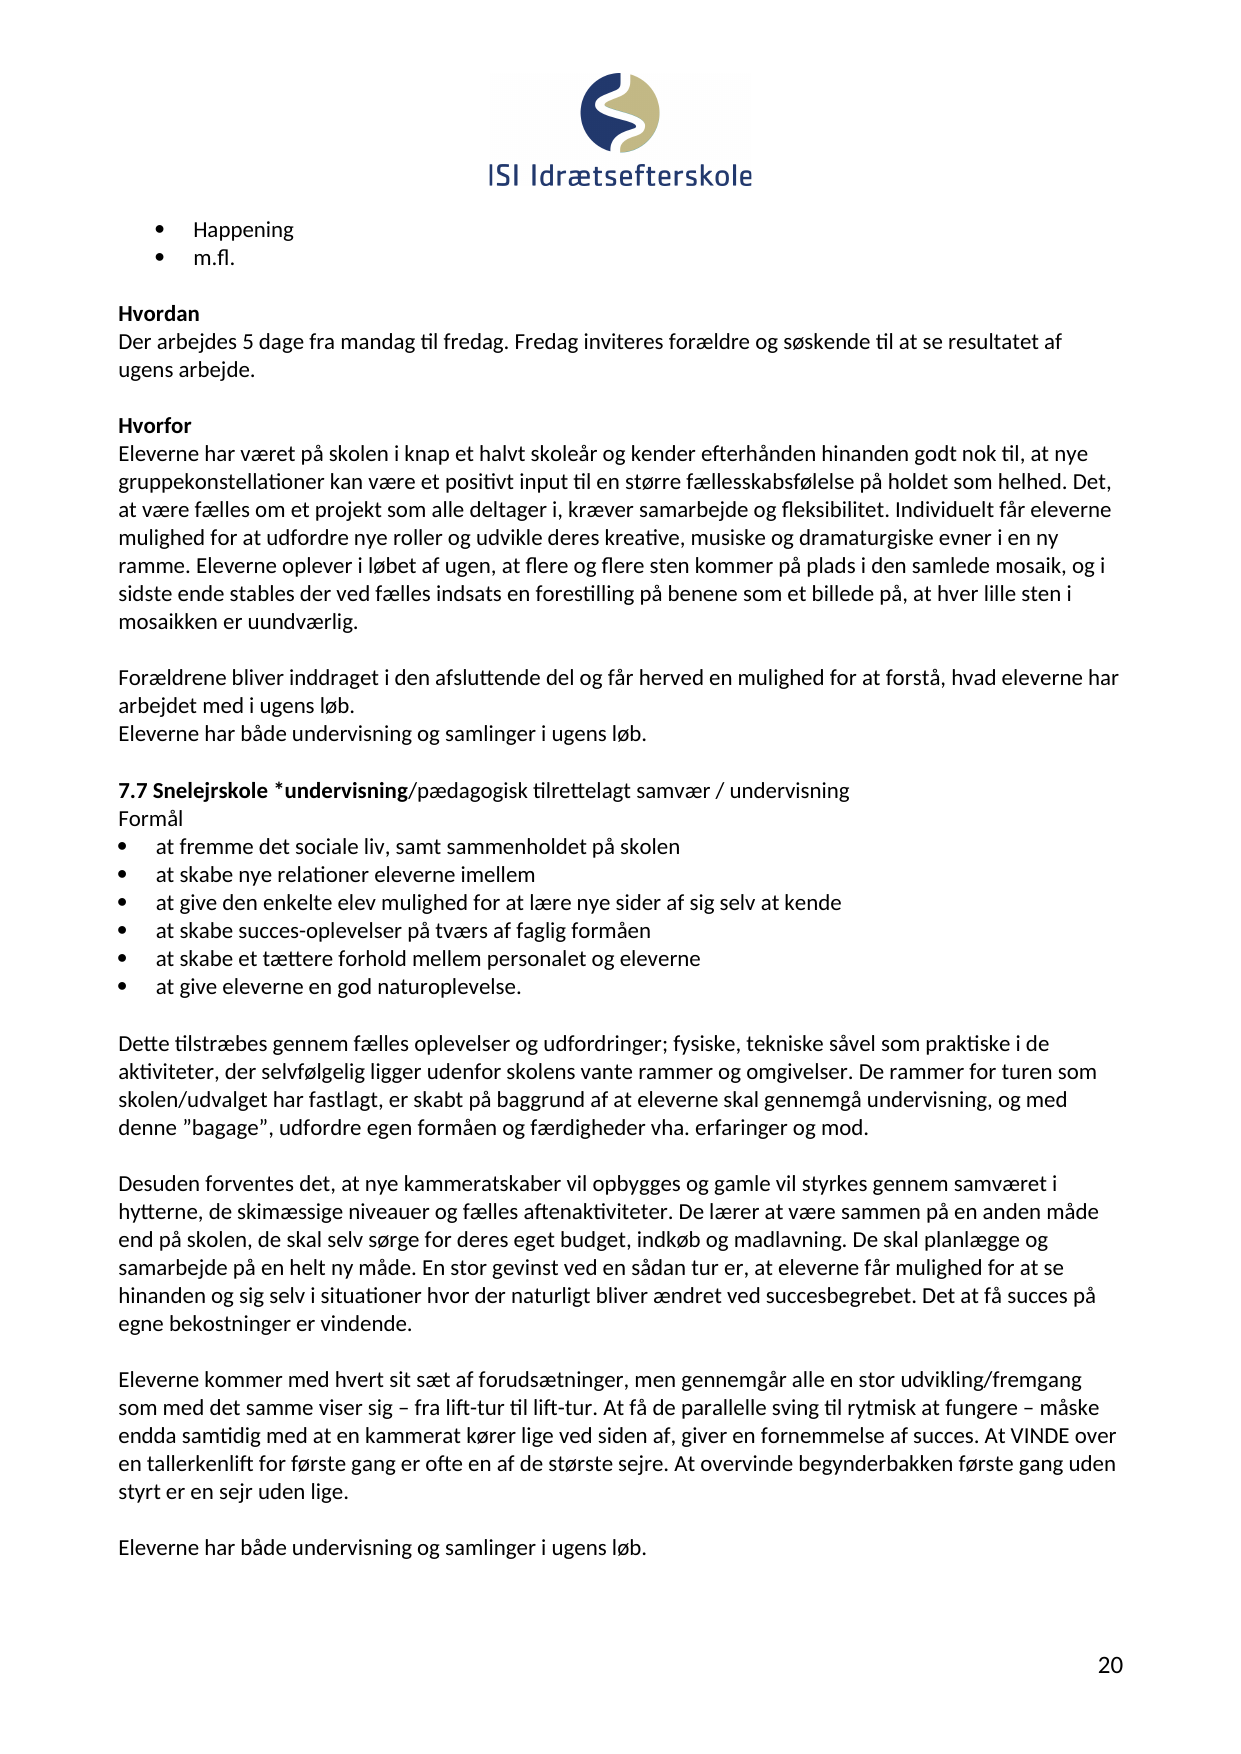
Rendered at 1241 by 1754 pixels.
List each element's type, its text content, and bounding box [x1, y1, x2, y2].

text Hvorfor [118, 411, 1123, 439]
list at skabe succes-oplevelser på tværs af faglig formåen [118, 916, 1123, 944]
text Eleverne kommer med hvert sit sæt af forudsætninger, men gennemgår alle en stor udvikling/fremgang som med det samme viser sig – fra lift-tur til lift-tur. At få de parallelle sving til rytmisk at fungere – måske endda samtidig med at en kammerat kører lige ved siden af, giver en fornemmelse af succes. At VINDE over en tallerkenlift for første gang er ofte en af de største sejre. At overvinde begynderbakken første gang uden styrt er en sejr uden lige. [118, 1365, 1123, 1505]
picture [489, 73, 752, 186]
list at give eleverne en god naturoplevelse. [118, 972, 1123, 1000]
text Desuden forventes det, at nye kammeratskaber vil opbygges og gamle vil styrkes gennem samværet i hytterne, de skimæssige niveauer og fælles aftenaktiviteter. De lærer at være sammen på en anden måde end på skolen, de skal selv sørge for deres eget budget, indkøb og madlavning. De skal planlægge og samarbejde på en helt ny måde. En stor gevinst ved en sådan tur er, at eleverne får mulighed for at se hinanden og sig selv i situationer hvor der naturligt bliver ændret ved succesbegrebet. Det at få succes på egne bekostninger er vindende. [118, 1169, 1123, 1337]
list at skabe nye relationer eleverne imellem [118, 860, 1123, 888]
list at skabe et tættere forhold mellem personalet og eleverne [118, 944, 1123, 972]
text Forældrene bliver inddraget i den afsluttende del og får herved en mulighed for at forstå, hvad eleverne har arbejdet med i ugens løb. [118, 663, 1123, 719]
list m.fl. [156, 243, 1123, 271]
text Eleverne har både undervisning og samlinger i ugens løb. [118, 719, 1123, 747]
text Der arbejdes 5 dage fra mandag til fredag. Fredag inviteres forældre og søskende til at se resultatet af ugens arbejde. [118, 327, 1123, 383]
list at fremme det sociale liv, samt sammenholdet på skolen [118, 832, 1123, 860]
list Happening [156, 215, 1123, 243]
text Eleverne har været på skolen i knap et halvt skoleår og kender efterhånden hinanden godt nok til, at nye gruppekonstellationer kan være et positivt input til en større fællesskabsfølelse på holdet som helhed. Det, at være fælles om et projekt som alle deltager i, kræver samarbejde og fleksibilitet. Individuelt får eleverne mulighed for at udfordre nye roller og udvikle deres kreative, musiske og dramaturgiske evner i en ny ramme. Eleverne oplever i løbet af ugen, at flere og flere sten kommer på plads i den samlede mosaik, og i sidste ende stables der ved fælles indsats en forestilling på benene som et billede på, at hver lille sten i mosaikken er uundværlig. [118, 439, 1123, 635]
text Eleverne har både undervisning og samlinger i ugens løb. [118, 1533, 1123, 1561]
text 7.7 Snelejrskole *undervisning/pædagogisk tilrettelagt samvær / undervisning [118, 776, 1123, 804]
text Hvordan [118, 299, 1123, 327]
text Dette tilstræbes gennem fælles oplevelser og udfordringer; fysiske, tekniske såvel som praktiske i de aktiviteter, der selvfølgelig ligger udenfor skolens vante rammer og omgivelser. De rammer for turen som skolen/udvalget har fastlagt, er skabt på baggrund af at eleverne skal gennemgå undervisning, og med denne ”bagage”, udfordre egen formåen og færdigheder vha. erfaringer og mod. [118, 1029, 1123, 1141]
list at give den enkelte elev mulighed for at lære nye sider af sig selv at kende [118, 888, 1123, 916]
text Formål [118, 804, 1123, 832]
